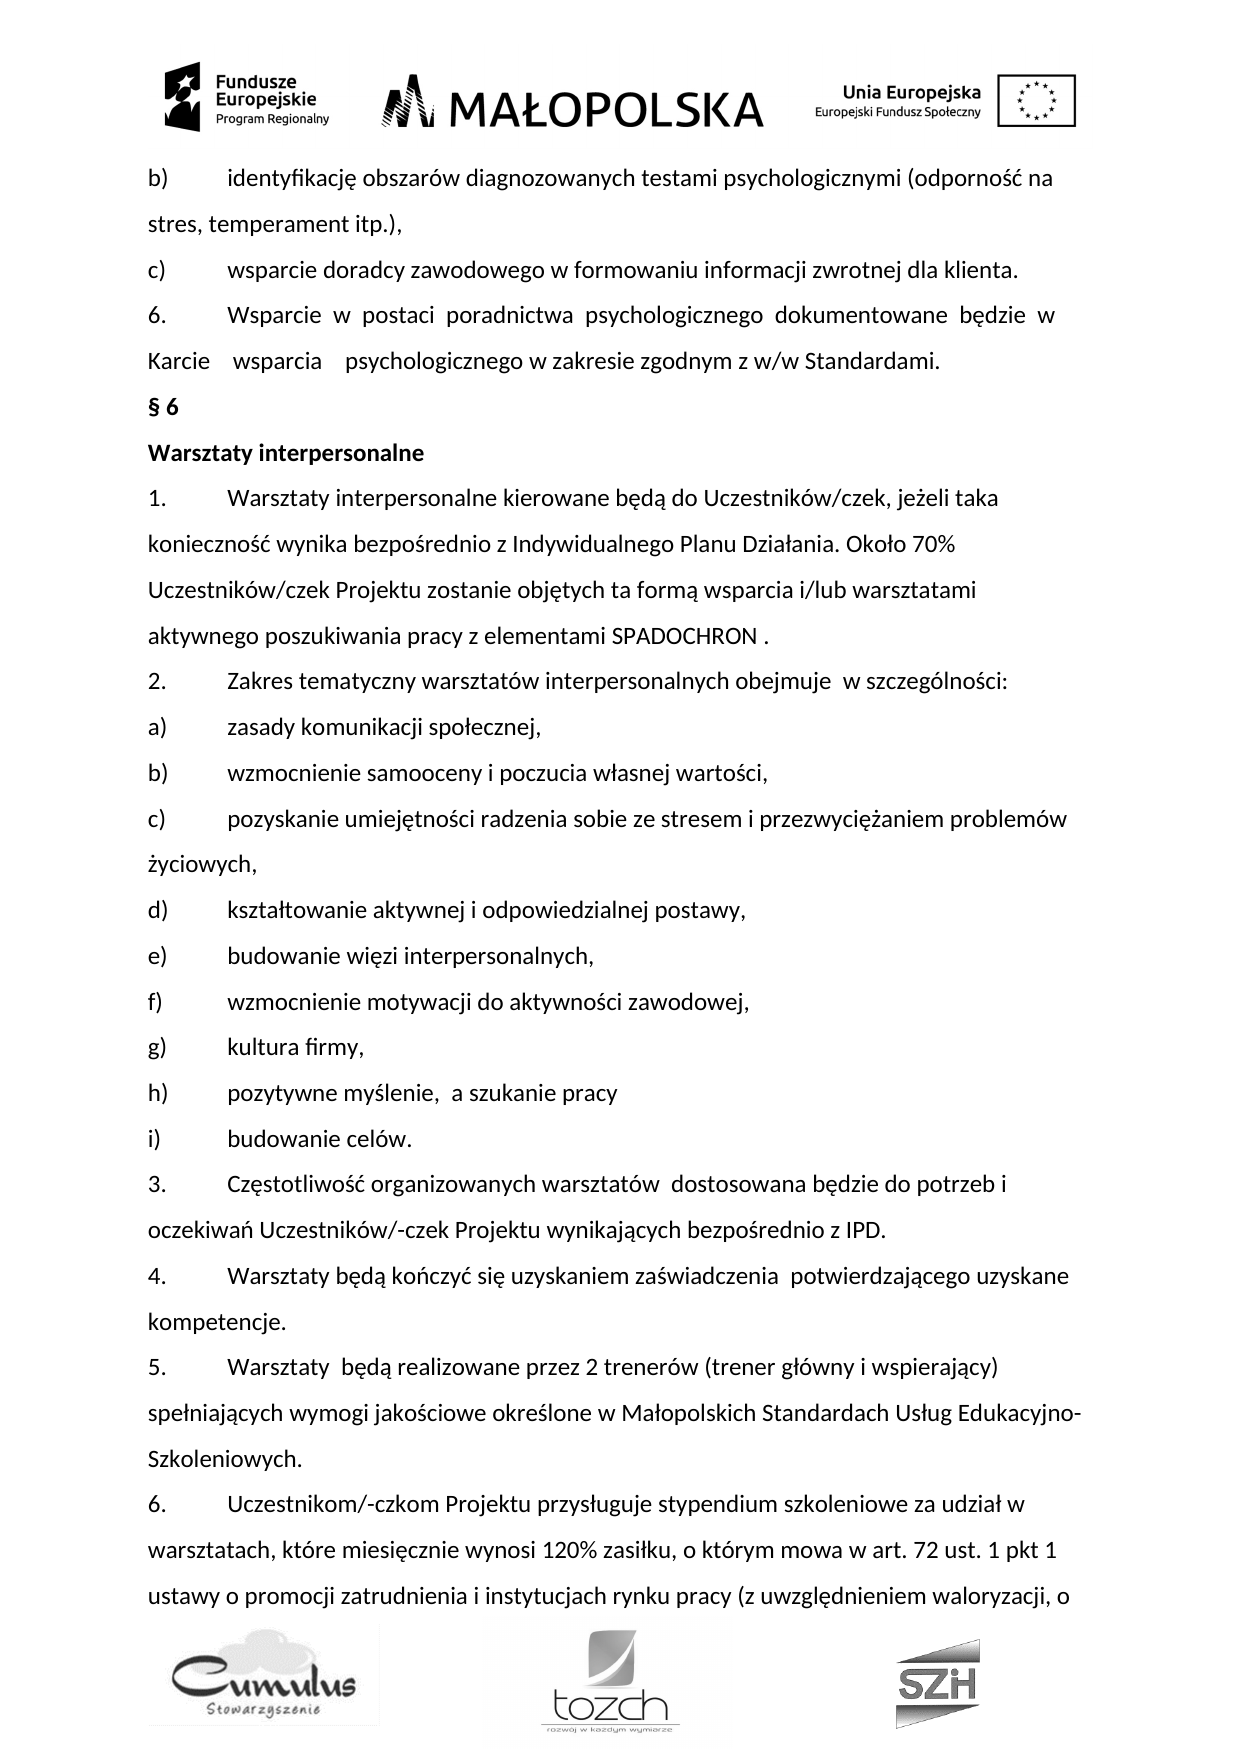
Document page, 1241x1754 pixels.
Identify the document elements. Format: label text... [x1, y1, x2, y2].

list wsparcie doradcy zawodowego w formowaniu informacji zwrotnej dla klienta. [148, 254, 1093, 284]
picture [147, 44, 1093, 149]
picture [147, 1623, 380, 1726]
list Zakres tematyczny warsztatów interpersonalnych obejmuje w szczególności: [148, 666, 1093, 696]
list Warsztaty interpersonalne kierowane będą do Uczestników/czek, jeżeli taka konieczność wynika bezpośrednio z Indywidualnego Planu Działania. Około 70% Uczestników/czek Projektu zostanie objętych ta formą wsparcia i/lub warsztatami aktywnego poszukiwania pracy z elementami SPADOCHRON . [148, 483, 1093, 650]
picture [892, 1633, 983, 1734]
list wzmocnienie motywacji do aktywności zawodowej, [148, 986, 1093, 1016]
list Warsztaty będą realizowane przez 2 trenerów (trener główny i wspierający) spełniających wymogi jakościowe określone w Małopolskich Standardach Usług Edukacyjno-Szkoleniowych. [148, 1351, 1093, 1473]
list Warsztaty będą kończyć się uzyskaniem zaświadczenia potwierdzającego uzyskane kompetencje. [148, 1260, 1093, 1336]
list Wsparcie w postaci poradnictwa psychologicznego dokumentowane będzie w Karcie wsparcia psychologicznego w zakresie zgodnym z w/w Standardami. [148, 300, 1093, 376]
list identyfikację obszarów diagnozowanych testami psychologicznymi (odporność na stres, temperament itp.), [148, 162, 1093, 239]
list kultura firmy, [148, 1031, 1093, 1062]
list zasady komunikacji społecznej, [148, 711, 1093, 742]
list budowanie więzi interpersonalnych, [148, 940, 1093, 970]
text Warsztaty interpersonalne [148, 437, 1093, 467]
text § 6 [148, 391, 1093, 422]
list kształtowanie aktywnej i odpowiedzialnej postawy, [148, 894, 1093, 925]
list pozytywne myślenie, a szukanie pracy [148, 1077, 1093, 1108]
list wzmocnienie samooceny i poczucia własnej wartości, [148, 757, 1093, 787]
list budowanie celów. [148, 1123, 1093, 1153]
list pozyskanie umiejętności radzenia sobie ze stresem i przezwyciężaniem problemów życiowych, [148, 803, 1093, 879]
list Częstotliwość organizowanych warsztatów dostosowana będzie do potrzeb i oczekiwań Uczestników/-czek Projektu wynikających bezpośrednio z IPD. [148, 1168, 1093, 1245]
